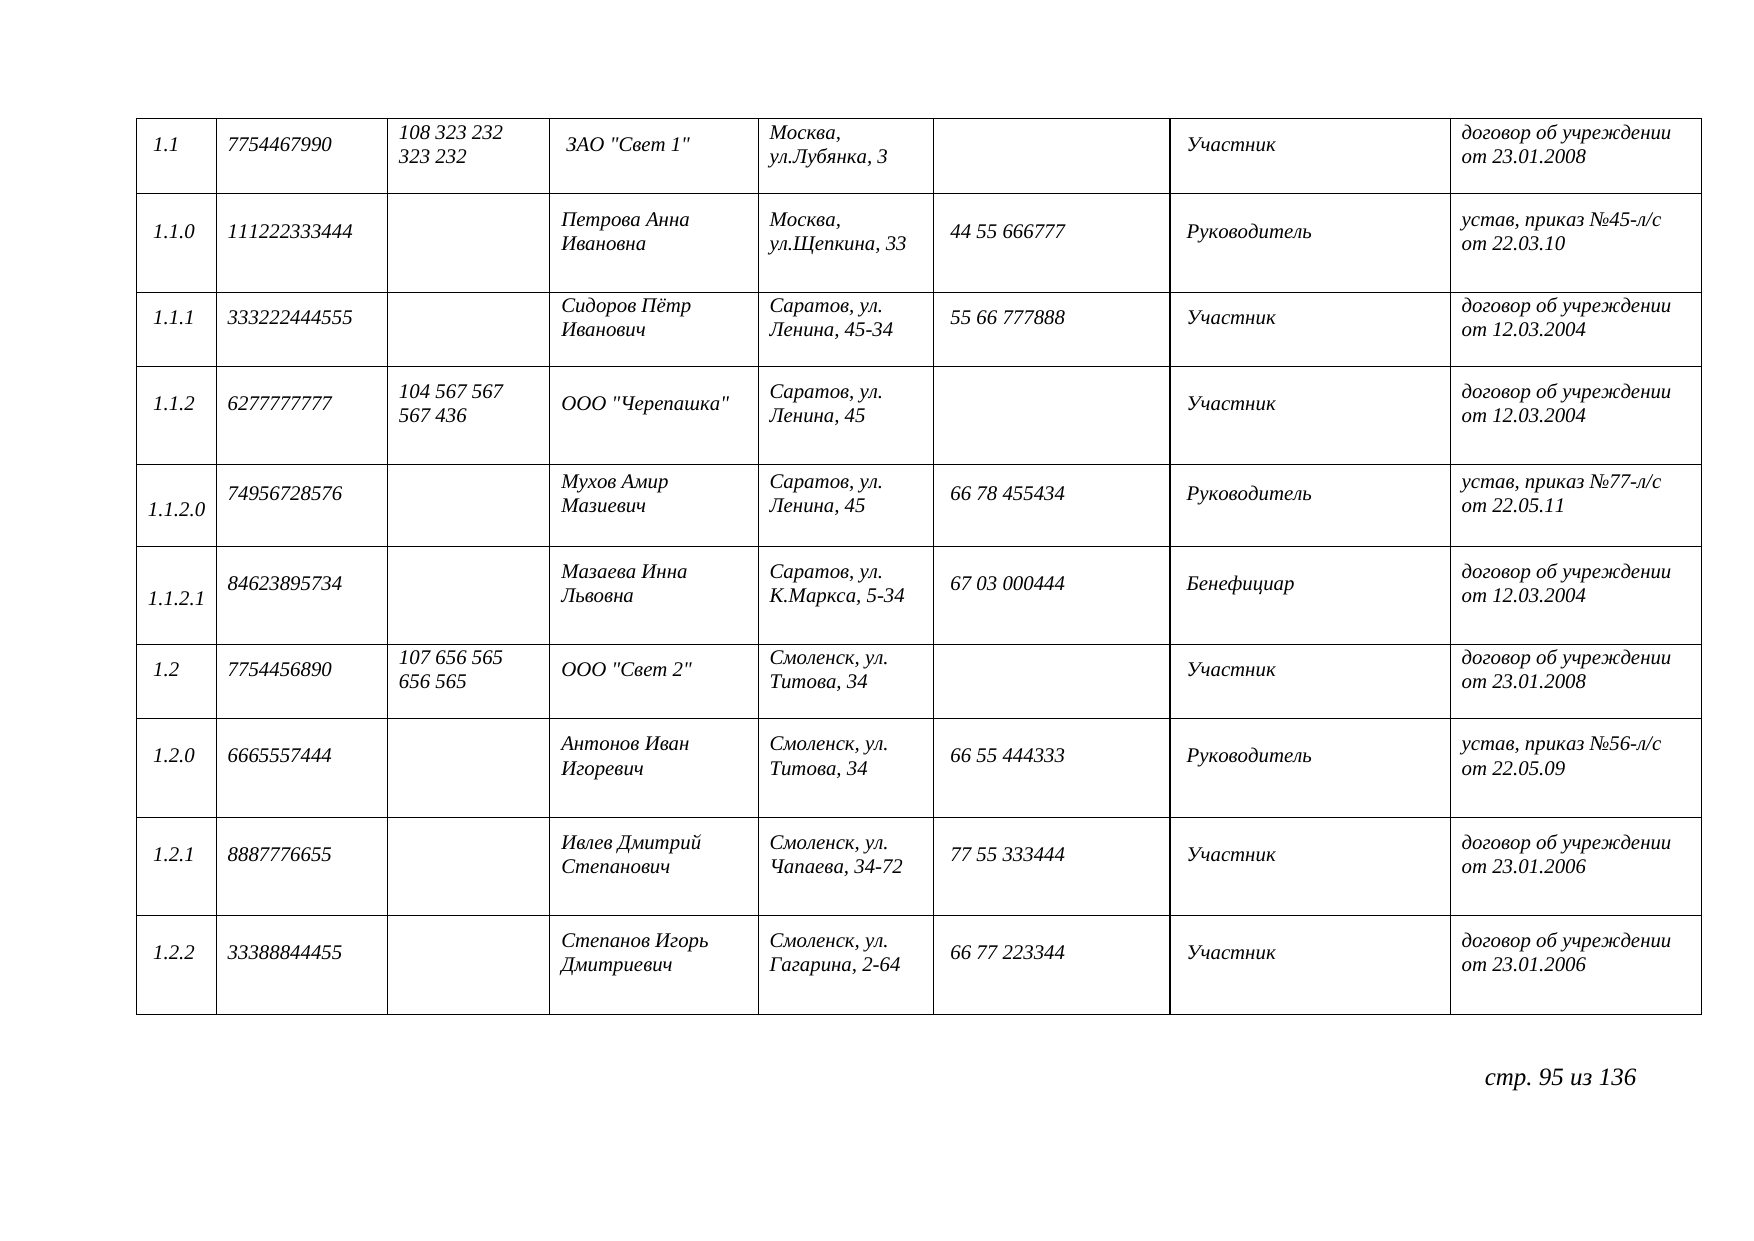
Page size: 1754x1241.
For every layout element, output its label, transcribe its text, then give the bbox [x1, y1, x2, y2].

table_cell [388, 465, 549, 546]
table_cell договор об учреждении от 12.03.2004 [1451, 293, 1701, 366]
table_cell 1.1.1 [137, 293, 216, 366]
table_cell 104 567 567 567 436 [388, 367, 549, 464]
table_cell договор об учреждении от 12.03.2004 [1451, 547, 1701, 644]
table_cell договор об учреждении от 23.01.2006 [1451, 818, 1701, 915]
table_cell Смоленск, ул. Титова, 34 [759, 645, 933, 718]
table_cell 66 55 444333 [934, 719, 1169, 817]
table_cell устав, приказ №56-л/с от 22.05.09 [1451, 719, 1701, 817]
table_cell Антонов Иван Игоревич [550, 719, 758, 817]
table_cell 1.1.2 [137, 367, 216, 464]
table_cell [388, 818, 549, 915]
table_cell 6665557444 [217, 719, 387, 817]
table_cell 1.2.0 [137, 719, 216, 817]
table_cell Степанов Игорь Дмитриевич [550, 916, 758, 1013]
table_cell Москва, ул.Щепкина, 33 [759, 194, 933, 292]
table_cell Мухов Амир Мазиевич [550, 465, 758, 546]
table_cell 111222333444 [217, 194, 387, 292]
table_cell Смоленск, ул. Гагарина, 2-64 [759, 916, 933, 1013]
table_cell договор об учреждении от 23.01.2006 [1451, 916, 1701, 1013]
table_cell Руководитель [1171, 465, 1450, 546]
table_cell 6277777777 [217, 367, 387, 464]
table_cell Петрова Анна Ивановна [550, 194, 758, 292]
table_cell 333222444555 [217, 293, 387, 366]
table_cell Саратов, ул. К.Маркса, 5-34 [759, 547, 933, 644]
table_cell Сидоров Пётр Иванович [550, 293, 758, 366]
table_cell 1.1.2.0 [137, 465, 216, 546]
table_cell 77 55 333444 [934, 818, 1169, 915]
table_cell 67 03 000444 [934, 547, 1169, 644]
table_cell ООО "Черепашка" [550, 367, 758, 464]
table_cell Ивлев Дмитрий Степанович [550, 818, 758, 915]
table_cell 1.1 [137, 119, 216, 193]
table_cell Руководитель [1171, 719, 1450, 817]
table_cell Москва, ул.Лубянка, 3 [759, 119, 933, 193]
table_cell [388, 293, 549, 366]
table_cell [934, 645, 1169, 718]
table_cell устав, приказ №77-л/с от 22.05.11 [1451, 465, 1701, 546]
table_cell 8887776655 [217, 818, 387, 915]
table_cell 66 77 223344 [934, 916, 1169, 1013]
table_cell Участник [1171, 645, 1450, 718]
table_cell Участник [1171, 916, 1450, 1013]
table_cell Участник [1171, 818, 1450, 915]
table_cell Руководитель [1171, 194, 1450, 292]
table_cell Участник [1171, 367, 1450, 464]
table_cell договор об учреждении от 23.01.2008 [1451, 119, 1701, 193]
table_cell [388, 916, 549, 1013]
table_cell [388, 194, 549, 292]
table_cell устав, приказ №45-л/с от 22.03.10 [1451, 194, 1701, 292]
table_cell 107 656 565 656 565 [388, 645, 549, 718]
table_cell 1.2.2 [137, 916, 216, 1013]
table_cell ООО "Свет 2" [550, 645, 758, 718]
table_cell Бенефициар [1171, 547, 1450, 644]
table_cell Мазаева Инна Львовна [550, 547, 758, 644]
table_cell 74956728576 [217, 465, 387, 546]
table_cell Участник [1171, 293, 1450, 366]
table_cell Саратов, ул. Ленина, 45 [759, 465, 933, 546]
table_cell 7754467990 [217, 119, 387, 193]
table_cell договор об учреждении от 12.03.2004 [1451, 367, 1701, 464]
table_cell 108 323 232 323 232 [388, 119, 549, 193]
table_cell 55 66 777888 [934, 293, 1169, 366]
table_cell Смоленск, ул. Титова, 34 [759, 719, 933, 817]
table_cell [388, 547, 549, 644]
table_cell 84623895734 [217, 547, 387, 644]
table_cell ЗАО "Свет 1" [550, 119, 758, 193]
table_cell 1.1.2.1 [137, 547, 216, 644]
table_cell Смоленск, ул. Чапаева, 34-72 [759, 818, 933, 915]
table_cell [934, 119, 1169, 193]
table_cell Саратов, ул. Ленина, 45-34 [759, 293, 933, 366]
table_cell 7754456890 [217, 645, 387, 718]
table_cell 66 78 455434 [934, 465, 1169, 546]
table_cell 1.1.0 [137, 194, 216, 292]
table_cell 1.2.1 [137, 818, 216, 915]
table_cell Участник [1171, 119, 1450, 193]
table_cell договор об учреждении от 23.01.2008 [1451, 645, 1701, 718]
table_cell 44 55 666777 [934, 194, 1169, 292]
table_cell 1.2 [137, 645, 216, 718]
table_cell Саратов, ул. Ленина, 45 [759, 367, 933, 464]
table_cell [388, 719, 549, 817]
table_cell [934, 367, 1169, 464]
table_cell 33388844455 [217, 916, 387, 1013]
